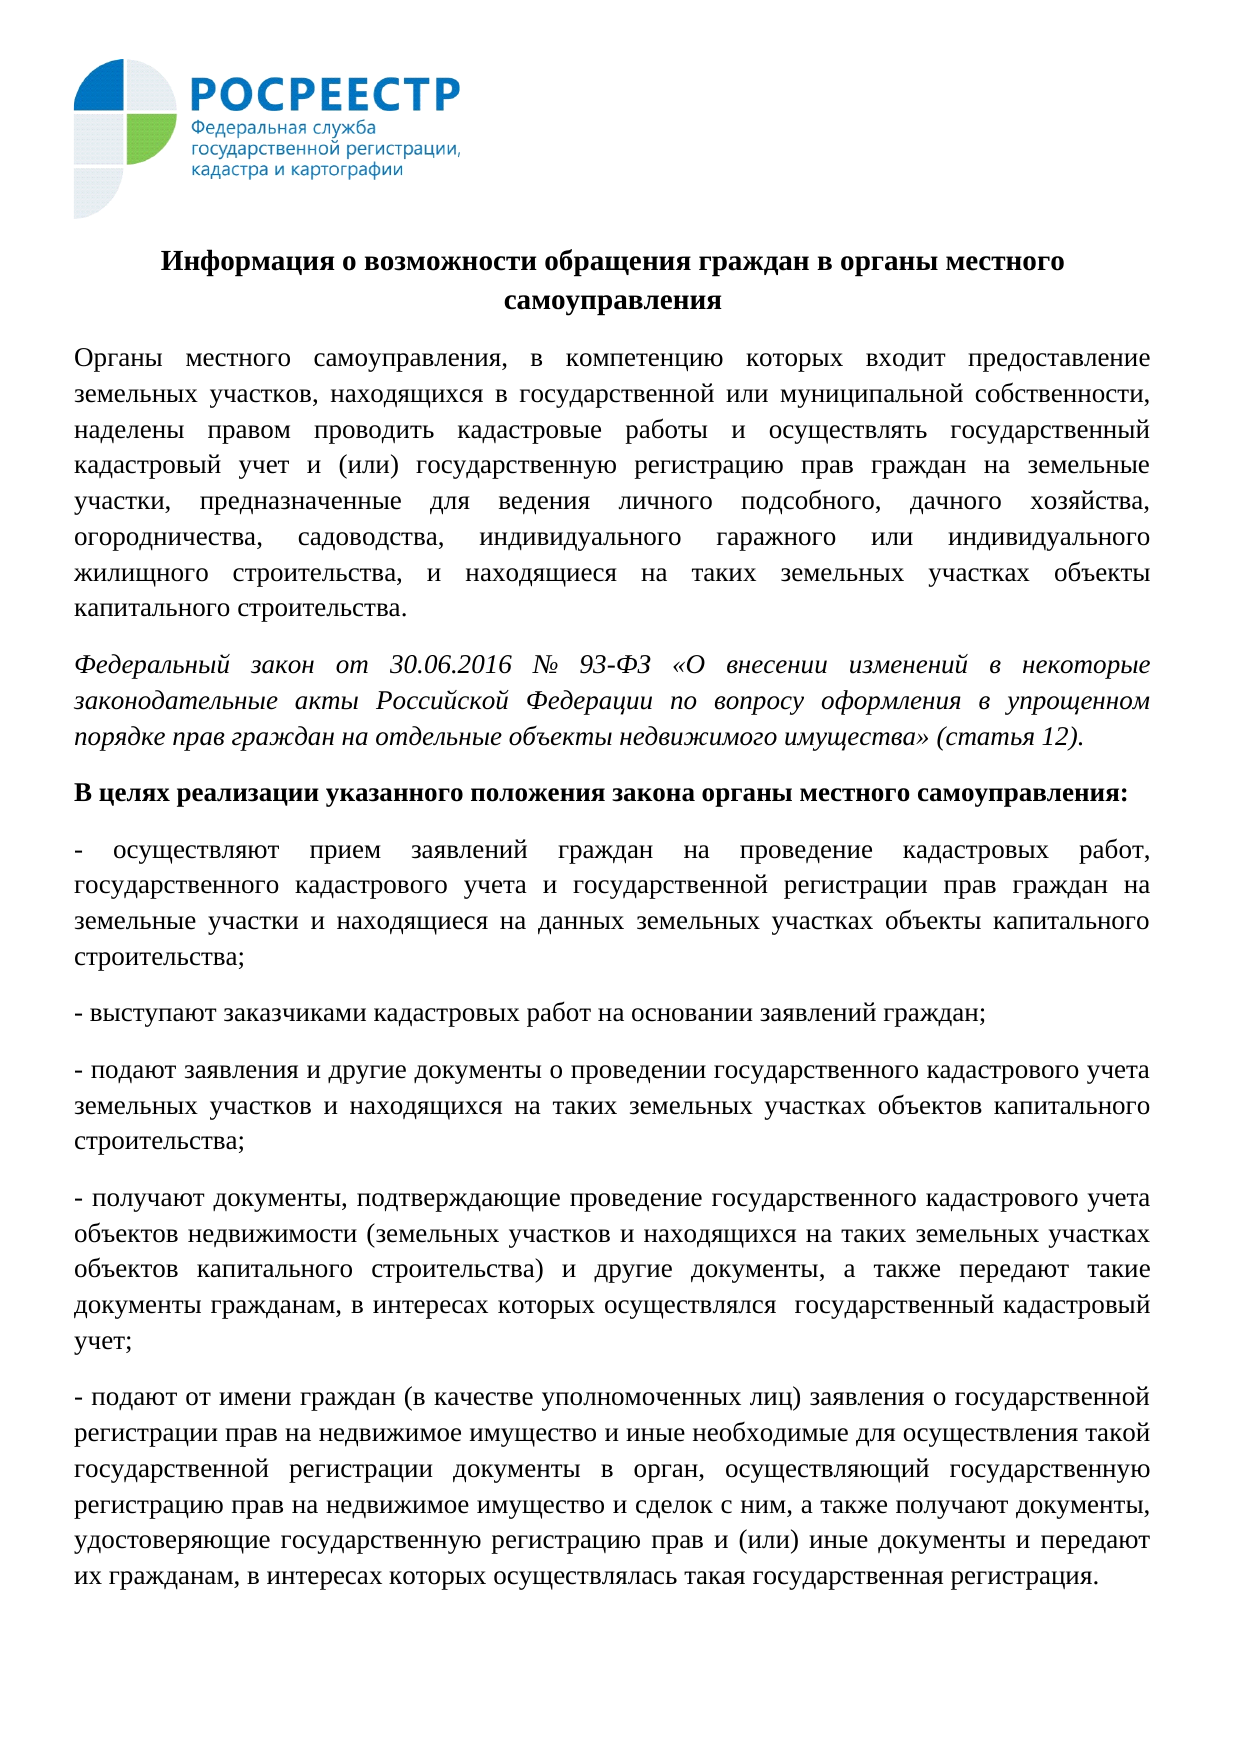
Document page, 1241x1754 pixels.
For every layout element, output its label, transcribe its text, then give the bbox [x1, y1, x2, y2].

text Информация о возможности обращения граждан в органы местного самоуправления [74, 243, 1152, 316]
text - подают от имени граждан (в качестве уполномоченных лиц) заявления о государственной регистрации прав на недвижимое имущество и иные необходимые для осуществления такой государственной регистрации документы в орган, осуществляющий государственную регистрацию прав на недвижимое имущество и сделок с ним, а также получают документы, удостоверяющие государственную регистрацию прав и (или) иные документы и передают их гражданам, в интересах которых осуществлялась такая государственная регистрация. [74, 1381, 1152, 1590]
text - выступают заказчиками кадастровых работ на основании заявлений граждан; [74, 996, 1152, 1028]
text Федеральный закон от 30.06.2016 № 93-ФЗ «О внесении изменений в некоторые законодательные акты Российской Федерации по вопросу оформления в упрощенном порядке прав граждан на отдельные объекты недвижимого имущества» (статья 12). [74, 648, 1152, 751]
text - подают заявления и другие документы о проведении государственного кадастрового учета земельных участков и находящихся на таких земельных участках объектов капитального строительства; [74, 1053, 1152, 1156]
text - осуществляют прием заявлений граждан на проведение кадастровых работ, государственного кадастрового учета и государственной регистрации прав граждан на земельные участки и находящиеся на данных земельных участках объекты капитального строительства; [74, 833, 1152, 971]
text В целях реализации указанного положения закона органы местного самоуправления: [74, 776, 1152, 807]
text - получают документы, подтверждающие проведение государственного кадастрового учета объектов недвижимости (земельных участков и находящихся на таких земельных участках объектов капитального строительства) и другие документы, а также передают такие документы гражданам, в интересах которых осуществлялся государственный кадастровый учет; [74, 1181, 1152, 1355]
picture [73, 59, 460, 219]
text Органы местного самоуправления, в компетенцию которых входит предоставление земельных участков, находящихся в государственной или муниципальной собственности, наделены правом проводить кадастровые работы и осуществлять государственный кадастровый учет и (или) государственную регистрацию прав граждан на земельные участки, предназначенные для ведения личного подсобного, дачного хозяйства, огородничества, садоводства, индивидуального гаражного или индивидуального жилищного строительства, и находящиеся на таких земельных участках объекты капитального строительства. [74, 341, 1152, 623]
